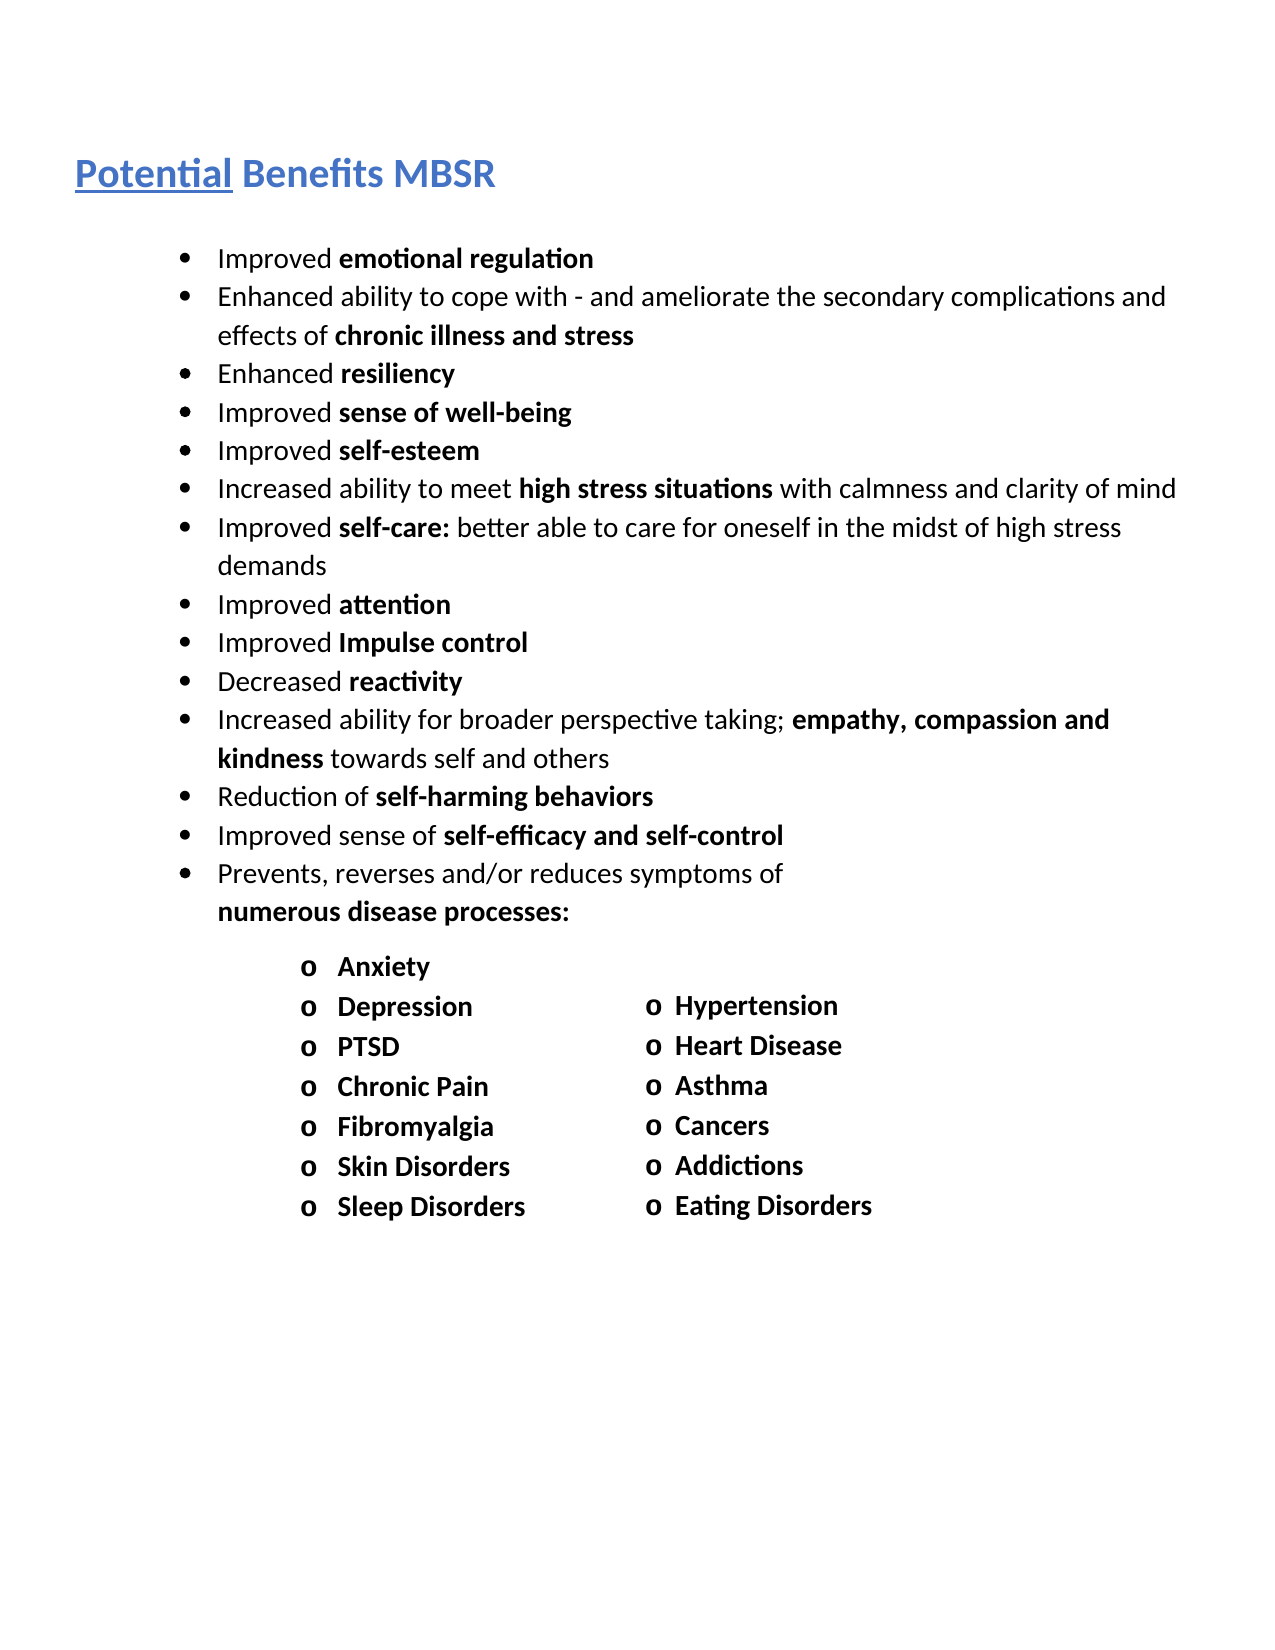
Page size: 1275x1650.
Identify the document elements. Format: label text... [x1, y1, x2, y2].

list Improved attention [180, 586, 1200, 622]
list Addictions [645, 1147, 1200, 1184]
text Potential Benefits MBSR [75, 147, 1200, 197]
list Prevents, reverses and/or reduces symptoms of numerous disease processes: [180, 855, 1200, 929]
list Improved sense of self-efficacy and self-control [180, 817, 1200, 852]
list Improved sense of well-being [180, 394, 1200, 429]
list Hypertension [645, 987, 1200, 1024]
list Decreased reactivity [180, 663, 1200, 698]
list Anxiety [300, 948, 600, 986]
list Asthma [645, 1067, 1200, 1104]
list Fibromyalgia [300, 1108, 600, 1146]
list Increased ability to meet high stress situations with calmness and clarity of mind [180, 471, 1200, 506]
list Improved Impulse control [180, 624, 1200, 660]
list PTSD [300, 1028, 600, 1066]
list Chronic Pain [300, 1068, 600, 1106]
list Cancers [645, 1107, 1200, 1144]
list Reduction of self-harming behaviors [180, 778, 1200, 814]
list Skin Disorders [300, 1148, 600, 1186]
list Increased ability for broader perspective taking; empathy, compassion and kindness towards self and others [180, 701, 1200, 775]
list Eating Disorders [645, 1187, 1200, 1224]
list Improved self-care: better able to care for oneself in the midst of high stress demands [180, 509, 1200, 583]
list Enhanced ability to cope with - and ameliorate the secondary complications and effects of chronic illness and stress [180, 278, 1200, 352]
list Sleep Disorders [300, 1188, 600, 1226]
list Depression [300, 988, 600, 1026]
list Improved emotional regulation [180, 240, 1200, 276]
list Heart Disease [645, 1027, 1200, 1064]
list Improved self-esteem [180, 432, 1200, 468]
list Enhanced resiliency [180, 355, 1200, 391]
